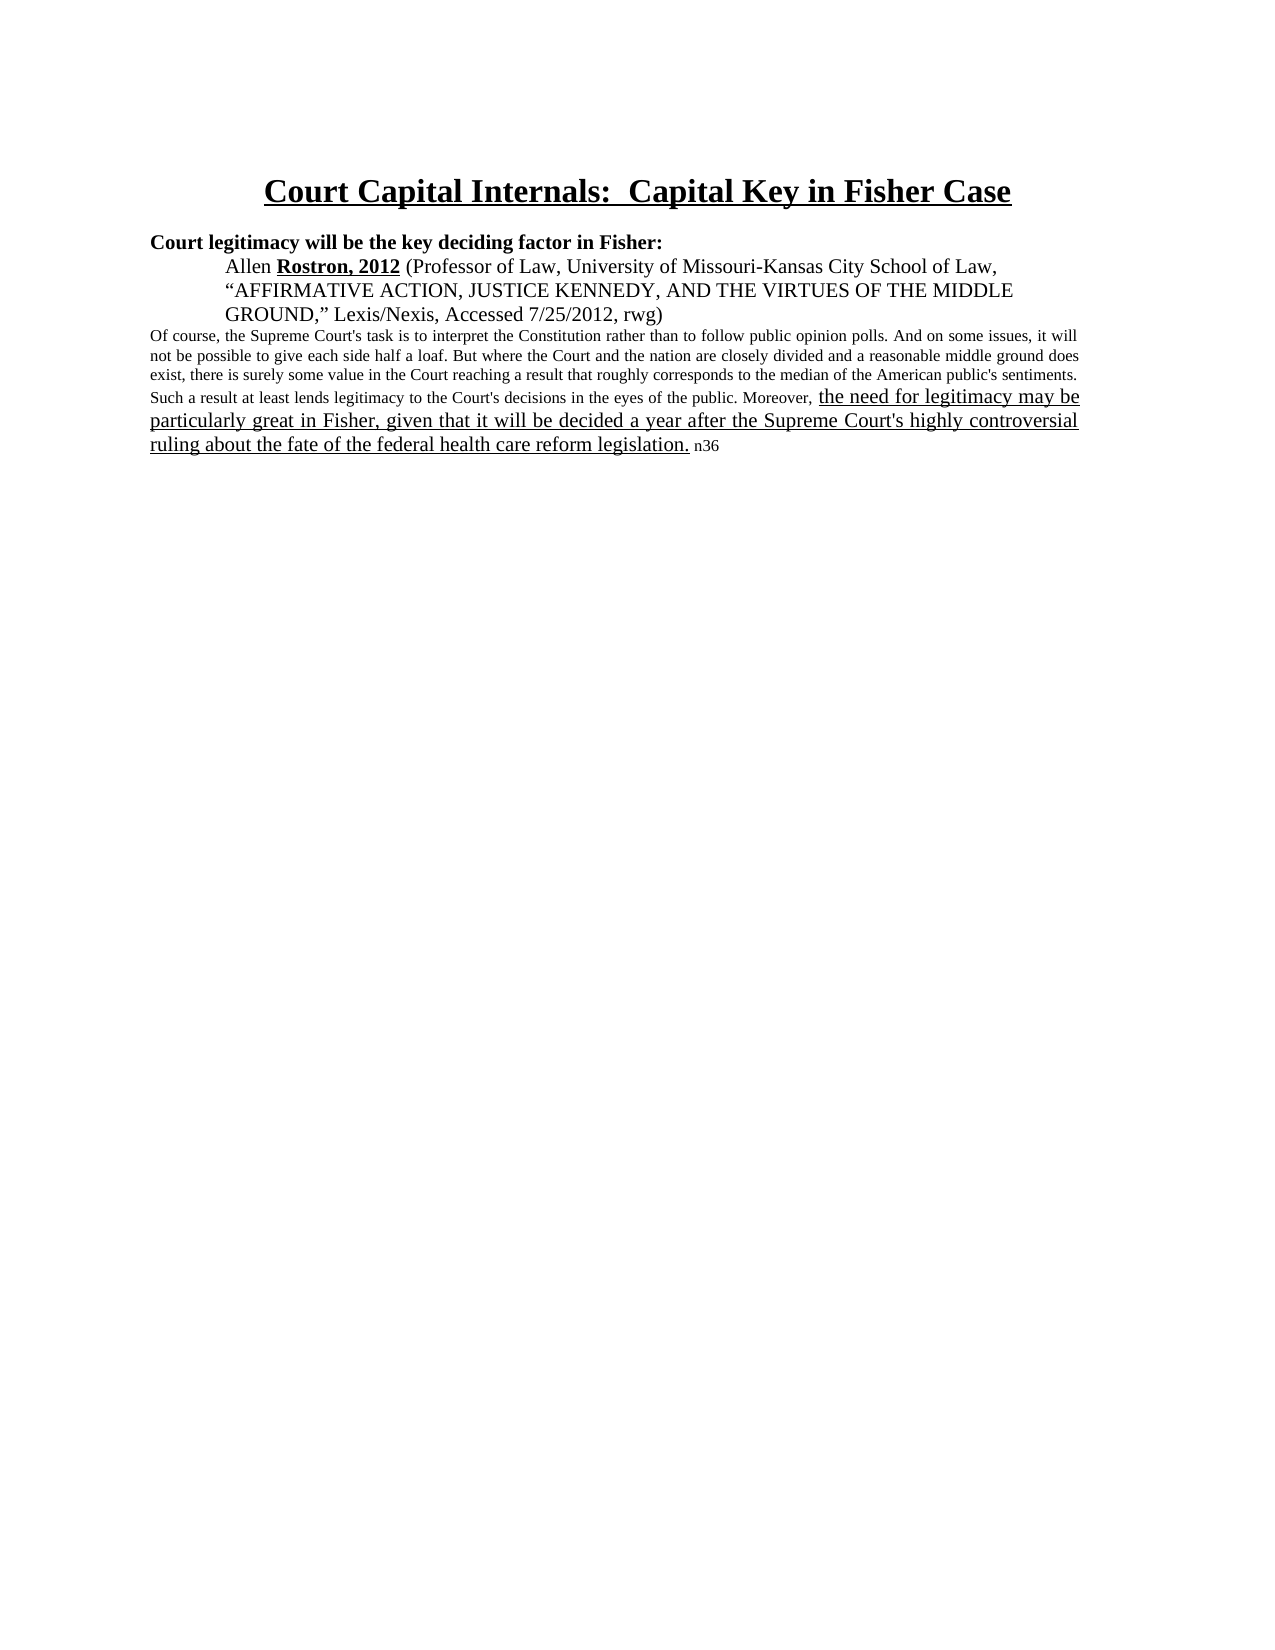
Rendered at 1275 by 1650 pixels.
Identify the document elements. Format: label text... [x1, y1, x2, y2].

subtitle Court legitimacy will be the key deciding factor in Fisher: [150, 230, 1125, 254]
text Allen Rostron, 2012 (Professor of Law, University of Missouri-Kansas City School of Law, “AFFIRMATIVE ACTION, JUSTICE KENNEDY, AND THE VIRTUES OF THE MIDDLE GROUND,” Lexis/Nexis, Accessed 7/25/2012, rwg) [225, 254, 1080, 326]
subtitle Court Capital Internals: Capital Key in Fisher Case [150, 171, 1125, 209]
text Of course, the Supreme Court's task is to interpret the Constitution rather than to follow public opinion polls. And on some issues, it will not be possible to give each side half a loaf. But where the Court and the nation are closely divided and a reasonable middle ground does exist, there is surely some value in the Court reaching a result that roughly corresponds to the median of the American public's sentiments. Such a result at least lends legitimacy to the Court's decisions in the eyes of the public. Moreover, the need for legitimacy may be particularly great in Fisher, given that it will be decided a year after the Supreme Court's highly controversial ruling about the fate of the federal health care reform legislation. n36 [150, 326, 1080, 456]
